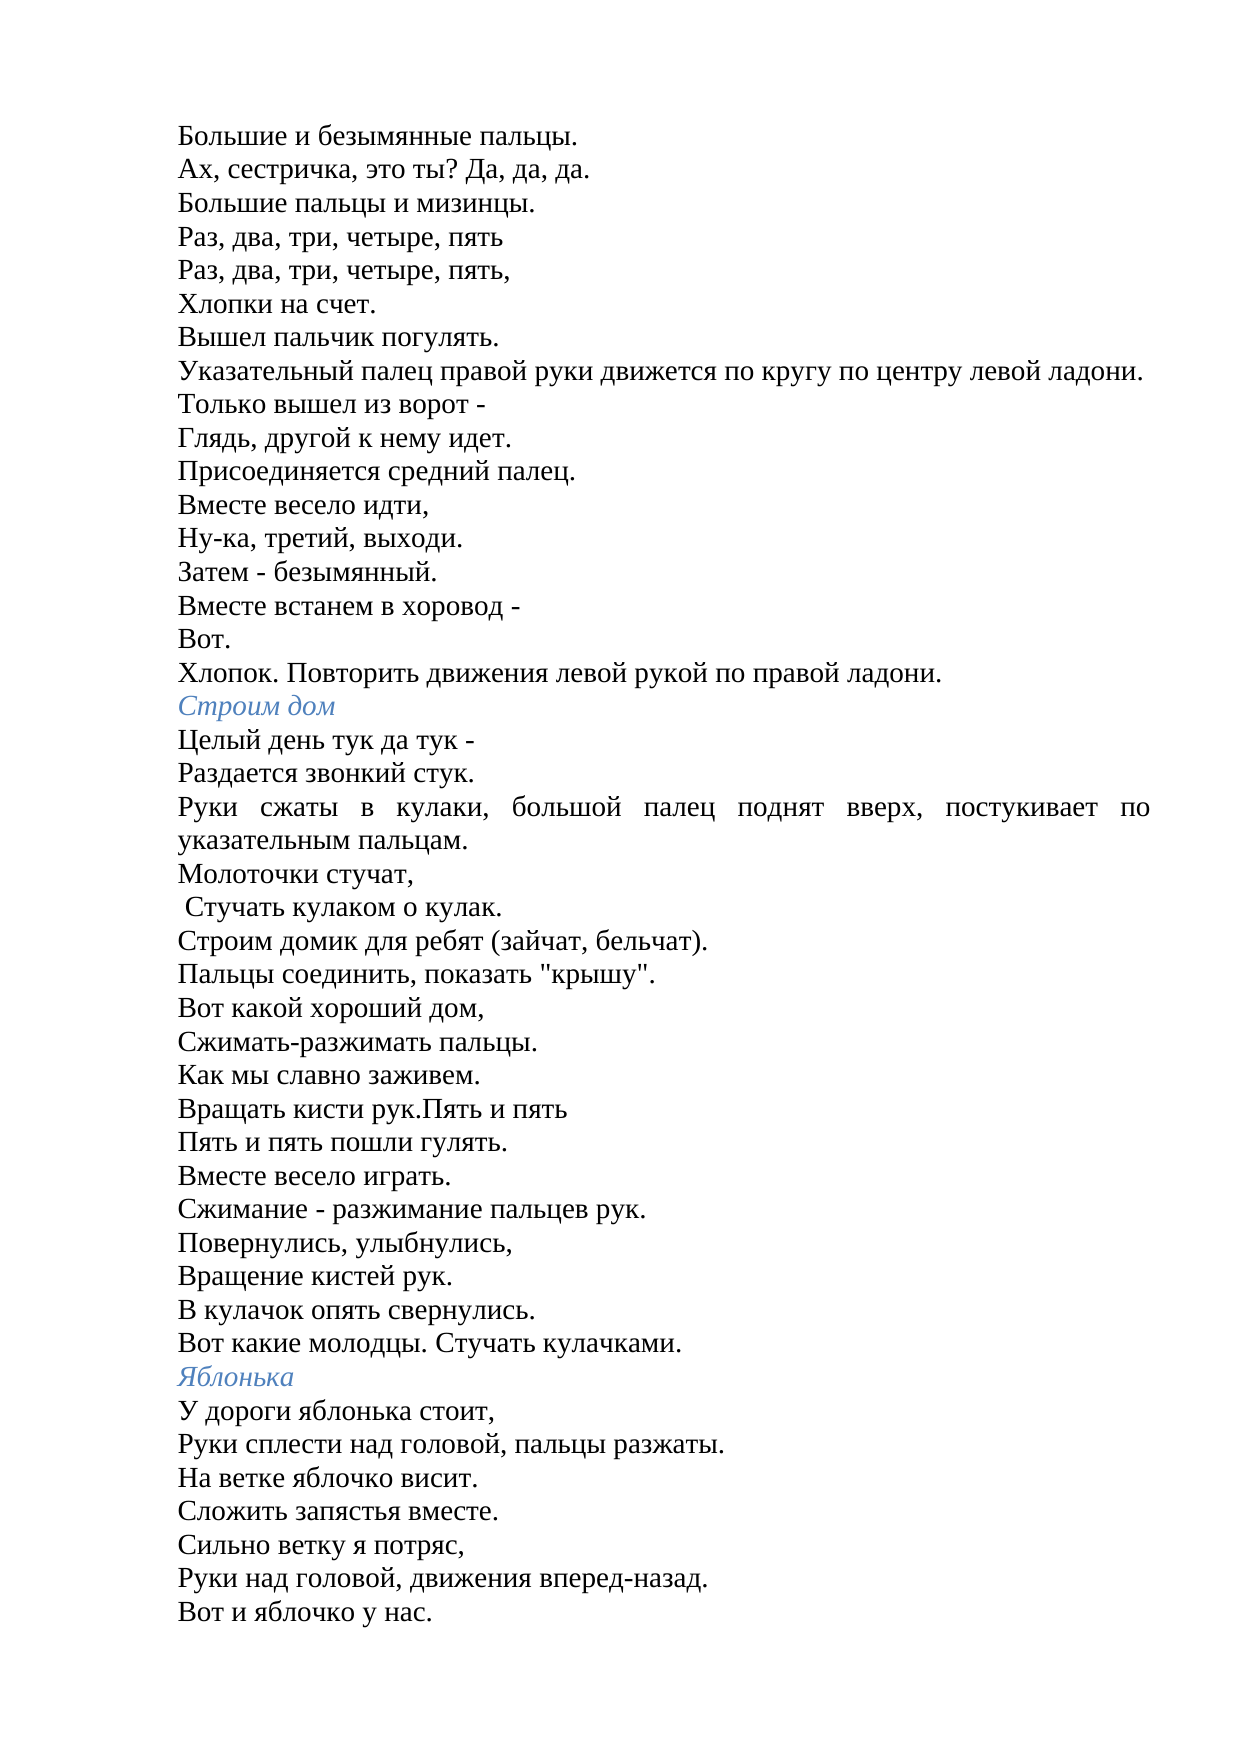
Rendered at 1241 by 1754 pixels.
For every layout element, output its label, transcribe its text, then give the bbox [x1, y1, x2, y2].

text У дороги яблонька стоит, [177, 1393, 1152, 1426]
text Пальцы соединить, показать "крышу". [177, 957, 1152, 990]
text Сжимать-разжимать пальцы. [177, 1024, 1152, 1057]
text Вот. [177, 621, 1152, 655]
text Вышел пальчик погулять. [177, 319, 1152, 353]
text Глядь, другой к нему идет. [177, 420, 1152, 453]
text В кулачок опять свернулись. [177, 1292, 1152, 1326]
text Строим домик для ребят (зайчат, бельчат). [177, 923, 1152, 957]
text Ах, сестричка, это ты? Да, да, да. [177, 152, 1152, 185]
text Ну-ка, третий, выходи. [177, 521, 1152, 554]
text Затем - безымянный. [177, 554, 1152, 588]
text Раздается звонкий стук. [177, 755, 1152, 789]
text Строим дом [177, 688, 1152, 722]
text Стучать кулаком о кулак. [177, 889, 1152, 923]
text Вращение кистей рук. [177, 1258, 1152, 1292]
text Сложить запястья вместе. [177, 1493, 1152, 1527]
text Руки над головой, движения вперед-назад. [177, 1560, 1152, 1594]
text Только вышел из ворот - [177, 386, 1152, 420]
text Вращать кисти рук.Пять и пять [177, 1091, 1152, 1124]
text Хлопки на счет. [177, 286, 1152, 319]
text Хлопок. Повторить движения левой рукой по правой ладони. [177, 655, 1152, 688]
text Большие и безымянные пальцы. [177, 118, 1152, 152]
text Повернулись, улыбнулись, [177, 1225, 1152, 1258]
text Молоточки стучат, [177, 856, 1152, 889]
text Вот какие молодцы. Стучать кулачками. [177, 1326, 1152, 1359]
text Сжимание - разжимание пальцев рук. [177, 1191, 1152, 1225]
text Вот какой хороший дом, [177, 990, 1152, 1024]
text Вместе встанем в хоровод - [177, 588, 1152, 621]
text Указательный палец правой руки движется по кругу по центру левой ладони. [177, 353, 1152, 386]
text Как мы славно заживем. [177, 1057, 1152, 1091]
text Присоединяется средний палец. [177, 453, 1152, 487]
text Целый день тук да тук - [177, 722, 1152, 755]
text Сильно ветку я потряс, [177, 1527, 1152, 1560]
text Вместе весело идти, [177, 487, 1152, 521]
text Яблонька [177, 1359, 1152, 1393]
text На ветке яблочко висит. [177, 1460, 1152, 1493]
text Руки сплести над головой, пальцы разжаты. [177, 1426, 1152, 1460]
text Руки сжаты в кулаки, большой палец поднят вверх, постукивает по указательным пальцам. [177, 789, 1152, 856]
text Раз, два, три, четыре, пять [177, 219, 1152, 252]
text Раз, два, три, четыре, пять, [177, 252, 1152, 286]
text Большие пальцы и мизинцы. [177, 185, 1152, 219]
text Вместе весело играть. [177, 1158, 1152, 1191]
text Пять и пять пошли гулять. [177, 1124, 1152, 1158]
text Вот и яблочко у нас. [177, 1594, 1152, 1627]
